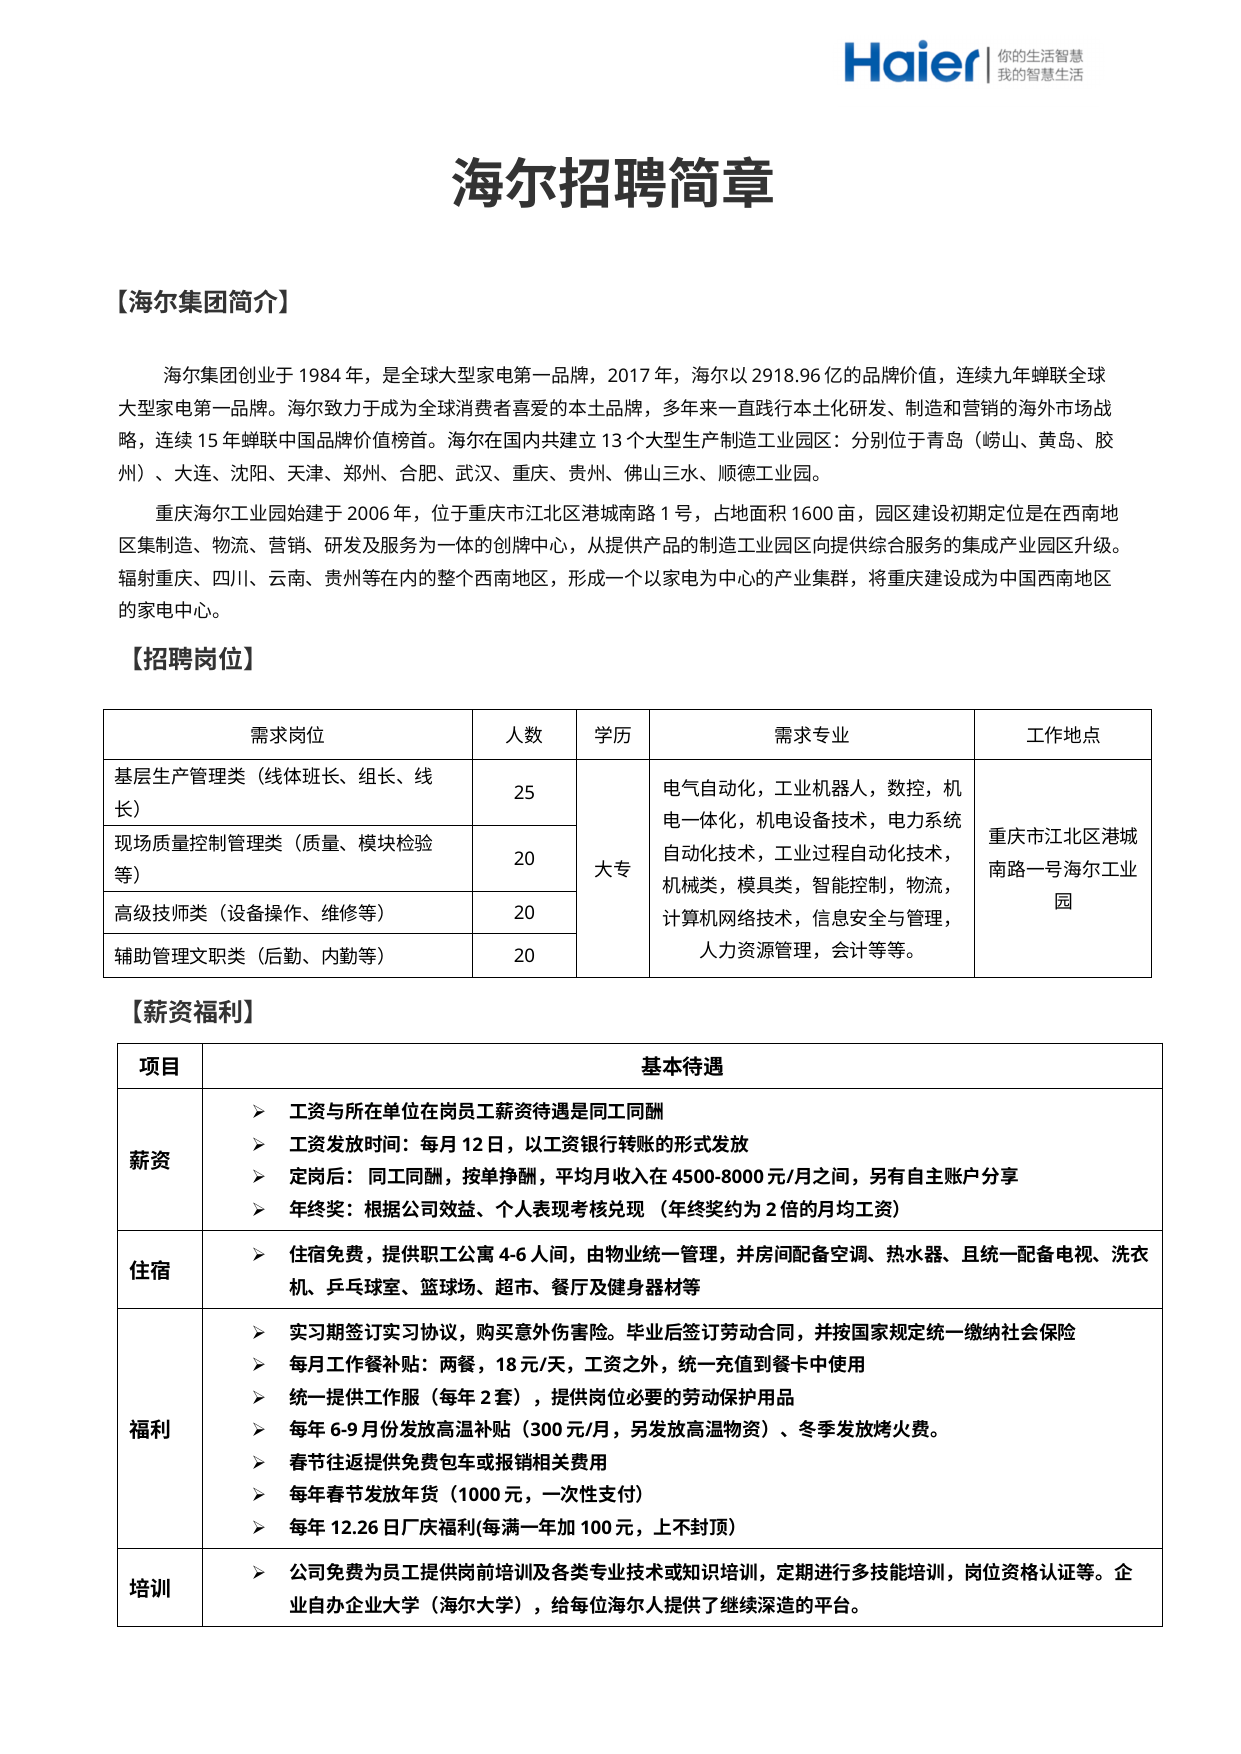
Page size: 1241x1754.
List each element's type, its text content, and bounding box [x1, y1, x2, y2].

table_cell 20 [473, 826, 576, 891]
table_header 工作地点 [975, 710, 1151, 758]
text 【招聘岗位】 [118, 626, 1122, 691]
table_cell 住宿免费，提供职工公寓4-6人间，由物业统一管理，并房间配备空调、热水器、且统一配备电视、洗衣机、乒乓球室、篮球场、超市、餐厅及健身器材等 [203, 1231, 1162, 1308]
table_cell 电气自动化，工业机器人，数控，机电一体化，机电设备技术，电力系统自动化技术，工业过程自动化技术，机械类，模具类，智能控制，物流，计算机网络技术，信息安全与管理，人力资源管理，会计等等。 [650, 760, 974, 977]
picture [844, 47, 1094, 78]
table_header 需求专业 [650, 710, 974, 758]
table_cell 辅助管理文职类（后勤、内勤等） [104, 934, 472, 977]
text 重庆海尔工业园始建于2006年，位于重庆市江北区港城南路1号，占地面积1600亩，园区建设初期定位是在西南地区集制造、物流、营销、研发及服务为一体的创牌中心，从提供产品的制造工业园区向提供综合服务的集成产业园区升级。辐射重庆、四川、云南、贵州等在内的整个西南地区，形成一个以家电为中心的产业集群，将重庆建设成为中国西南地区的家电中心。 [118, 496, 1122, 626]
table_header 人数 [473, 710, 576, 758]
table_cell 20 [473, 892, 576, 933]
table_cell 20 [473, 934, 576, 977]
table_cell 现场质量控制管理类（质量、模块检验等） [104, 826, 472, 891]
text 【薪资福利】 [118, 978, 1122, 1043]
table_cell 重庆市江北区港城南路一号海尔工业园 [975, 760, 1151, 977]
text 海尔集团创业于1984年，是全球大型家电第一品牌，2017年，海尔以2918.96亿的品牌价值，连续九年蝉联全球大型家电第一品牌。海尔致力于成为全球消费者喜爱的本土品牌，多年来一直践行本土化研发、制造和营销的海外市场战略，连续15年蝉联中国品牌价值榜首。海尔在国内共建立13个大型生产制造工业园区：分别位于青岛（崂山、黄岛、胶州）、大连、沈阳、天津、郑州、合肥、武汉、重庆、贵州、佛山三水、顺德工业园。 [118, 358, 1122, 488]
table_cell 福利 [118, 1309, 202, 1548]
table_cell 高级技师类（设备操作、维修等） [104, 892, 472, 933]
table_cell 基层生产管理类（线体班长、组长、线长） [104, 760, 472, 824]
table_header 学历 [577, 710, 649, 758]
table_cell 工资与所在单位在岗员工薪资待遇是同工同酬 工资发放时间：每月12日，以工资银行转账的形式发放 定岗后： 同工同酬，按单挣酬，平均月收入在4500-8000元/月之间，另有自主账户分享 年终奖：根据公司效益、个人表现考核兑现 （年终奖约为2倍的月均工资） [203, 1089, 1162, 1230]
text 海尔招聘简章 [103, 132, 1122, 229]
table_cell 住宿 [118, 1231, 202, 1308]
text 【海尔集团简介】 [103, 268, 1122, 333]
table_header 需求岗位 [104, 710, 472, 758]
table_cell 公司免费为员工提供岗前培训及各类专业技术或知识培训，定期进行多技能培训，岗位资格认证等。企业自办企业大学（海尔大学），给每位海尔人提供了继续深造的平台。 [203, 1549, 1162, 1626]
table_cell 实习期签订实习协议，购买意外伤害险。毕业后签订劳动合同，并按国家规定统一缴纳社会保险 每月工作餐补贴：两餐，18元/天，工资之外，统一充值到餐卡中使用 统一提供工作服（每年2套），提供岗位必要的劳动保护用品 每年6-9月份发放高温补贴（300元/月，另发放高温物资）、冬季发放烤火费。 春节往返提供免费包车或报销相关费用 每年春节发放年货（1000元，一次性支付） 每年12.26日厂庆福利(每满一年加100元，上不封顶） [203, 1309, 1162, 1548]
table_cell 培训 [118, 1549, 202, 1626]
table_cell 大专 [577, 760, 649, 977]
table_header 基本待遇 [203, 1044, 1162, 1088]
table_header 项目 [118, 1044, 202, 1088]
table_cell 薪资 [118, 1089, 202, 1230]
table_cell 25 [473, 760, 576, 824]
